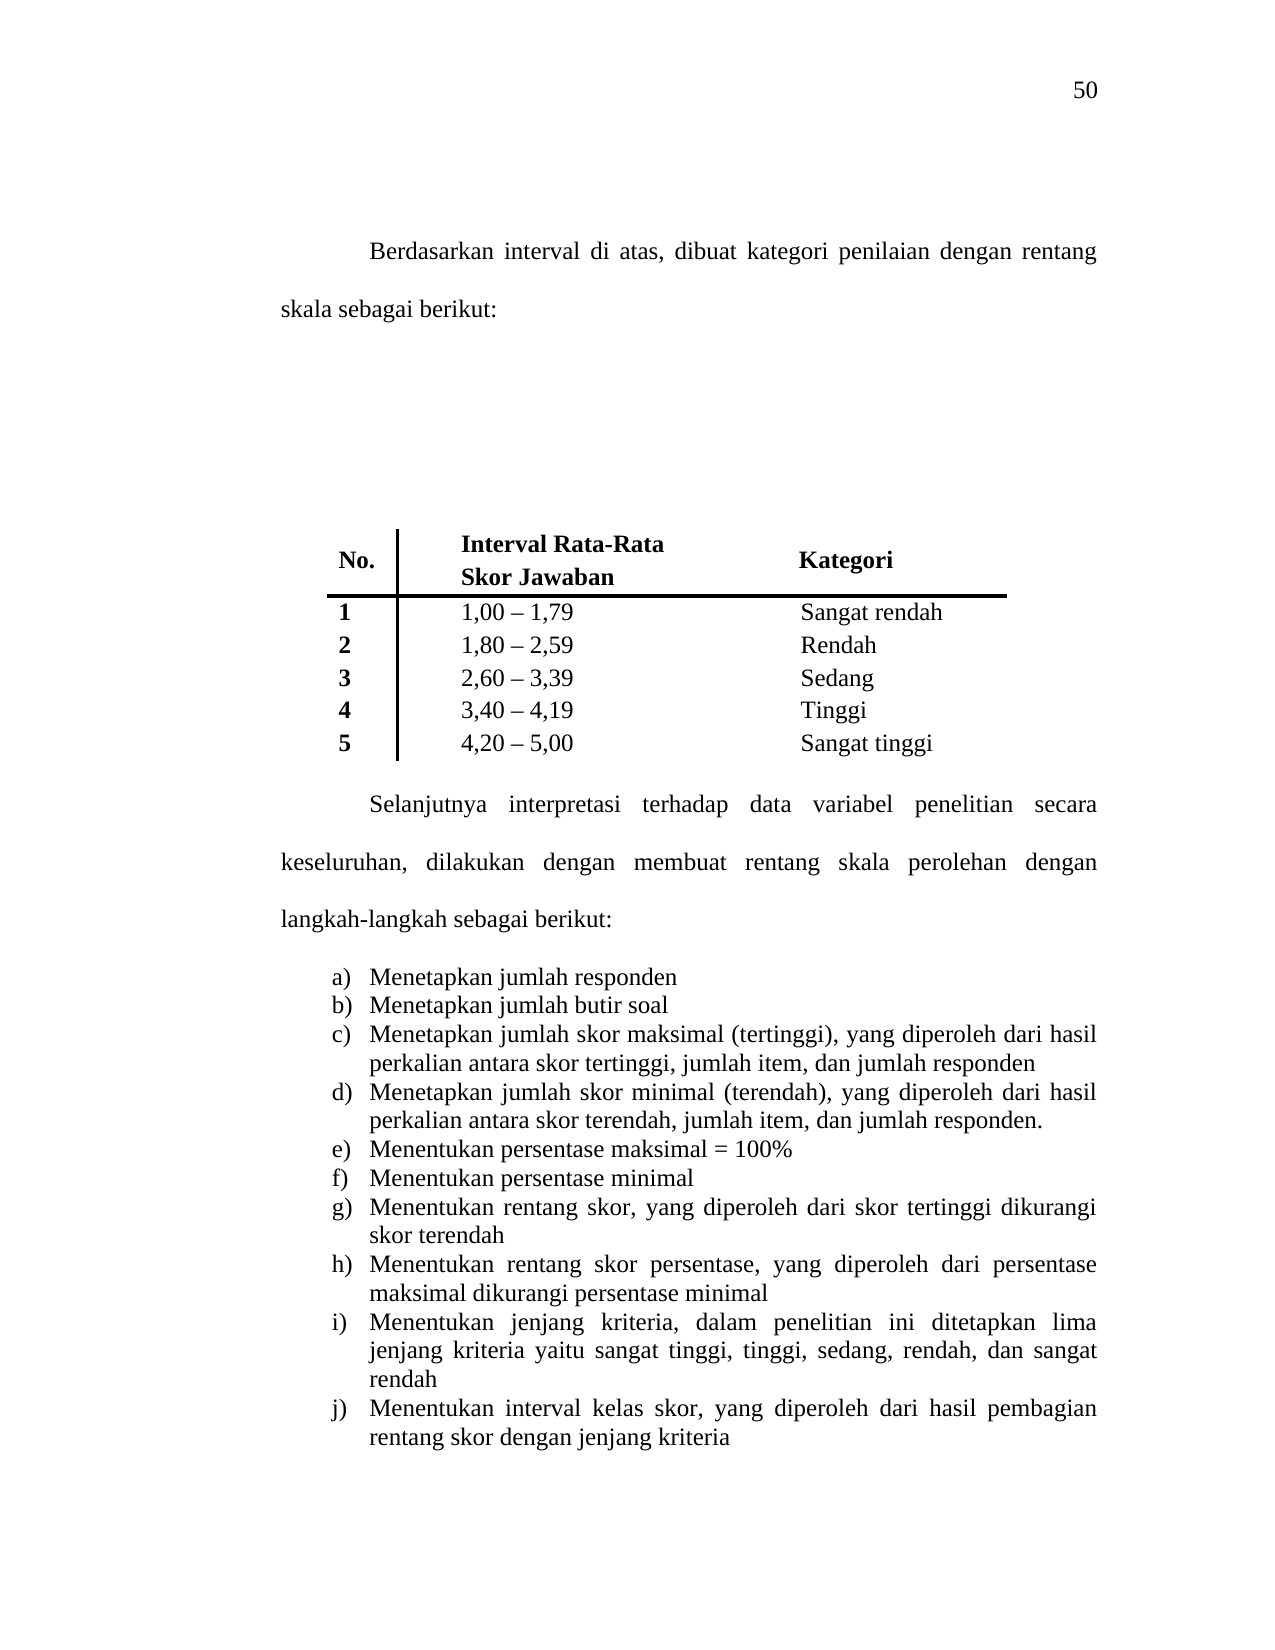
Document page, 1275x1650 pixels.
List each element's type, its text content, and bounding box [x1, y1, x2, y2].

table_cell 1,80 – 2,59 [399, 630, 781, 663]
list Menentukan persentase maksimal = 100% [332, 1134, 1098, 1163]
text Selanjutnya interpretasi terhadap data variabel penelitian secara keseluruhan, dilakukan dengan membuat rentang skala perolehan dengan langkah-langkah sebagai berikut: [281, 789, 1098, 933]
table_cell 1,00 – 1,79 [399, 598, 781, 630]
text Berdasarkan interval di atas, dibuat kategori penilaian dengan rentang skala sebagai berikut: [281, 236, 1098, 322]
table_header No. [327, 529, 396, 594]
table_cell Sedang [781, 663, 1007, 695]
list Menetapkan jumlah butir soal [332, 991, 1098, 1019]
table_cell 1 [327, 598, 396, 630]
list Menetapkan jumlah skor maksimal (tertinggi), yang diperoleh dari hasil perkalian antara skor tertinggi, jumlah item, dan jumlah responden [332, 1019, 1098, 1077]
table_cell 5 [327, 728, 396, 761]
table_cell 3 [327, 663, 396, 695]
table_header Interval Rata-Rata Skor Jawaban [399, 529, 781, 594]
table_cell Rendah [781, 630, 1007, 663]
table_cell 2 [327, 630, 396, 663]
list Menentukan jenjang kriteria, dalam penelitian ini ditetapkan lima jenjang kriteria yaitu sangat tinggi, tinggi, sedang, rendah, dan sangat rendah [332, 1307, 1098, 1393]
table_cell 4,20 – 5,00 [399, 728, 781, 761]
list Menetapkan jumlah skor minimal (terendah), yang diperoleh dari hasil perkalian antara skor terendah, jumlah item, dan jumlah responden. [332, 1077, 1098, 1134]
table_cell Sangat tinggi [781, 728, 1007, 761]
table_cell 3,40 – 4,19 [399, 695, 781, 728]
list Menentukan rentang skor, yang diperoleh dari skor tertinggi dikurangi skor terendah [332, 1192, 1098, 1249]
table_cell 4 [327, 695, 396, 728]
list Menentukan rentang skor persentase, yang diperoleh dari persentase maksimal dikurangi persentase minimal [332, 1249, 1098, 1307]
list Menentukan persentase minimal [332, 1163, 1098, 1192]
list Menetapkan jumlah responden [332, 962, 1098, 991]
list Menentukan interval kelas skor, yang diperoleh dari hasil pembagian rentang skor dengan jenjang kriteria [332, 1393, 1098, 1451]
table_cell 2,60 – 3,39 [399, 663, 781, 695]
table_cell Tinggi [781, 695, 1007, 728]
table_cell Sangat rendah [781, 598, 1007, 630]
table_header Kategori [781, 529, 1007, 594]
